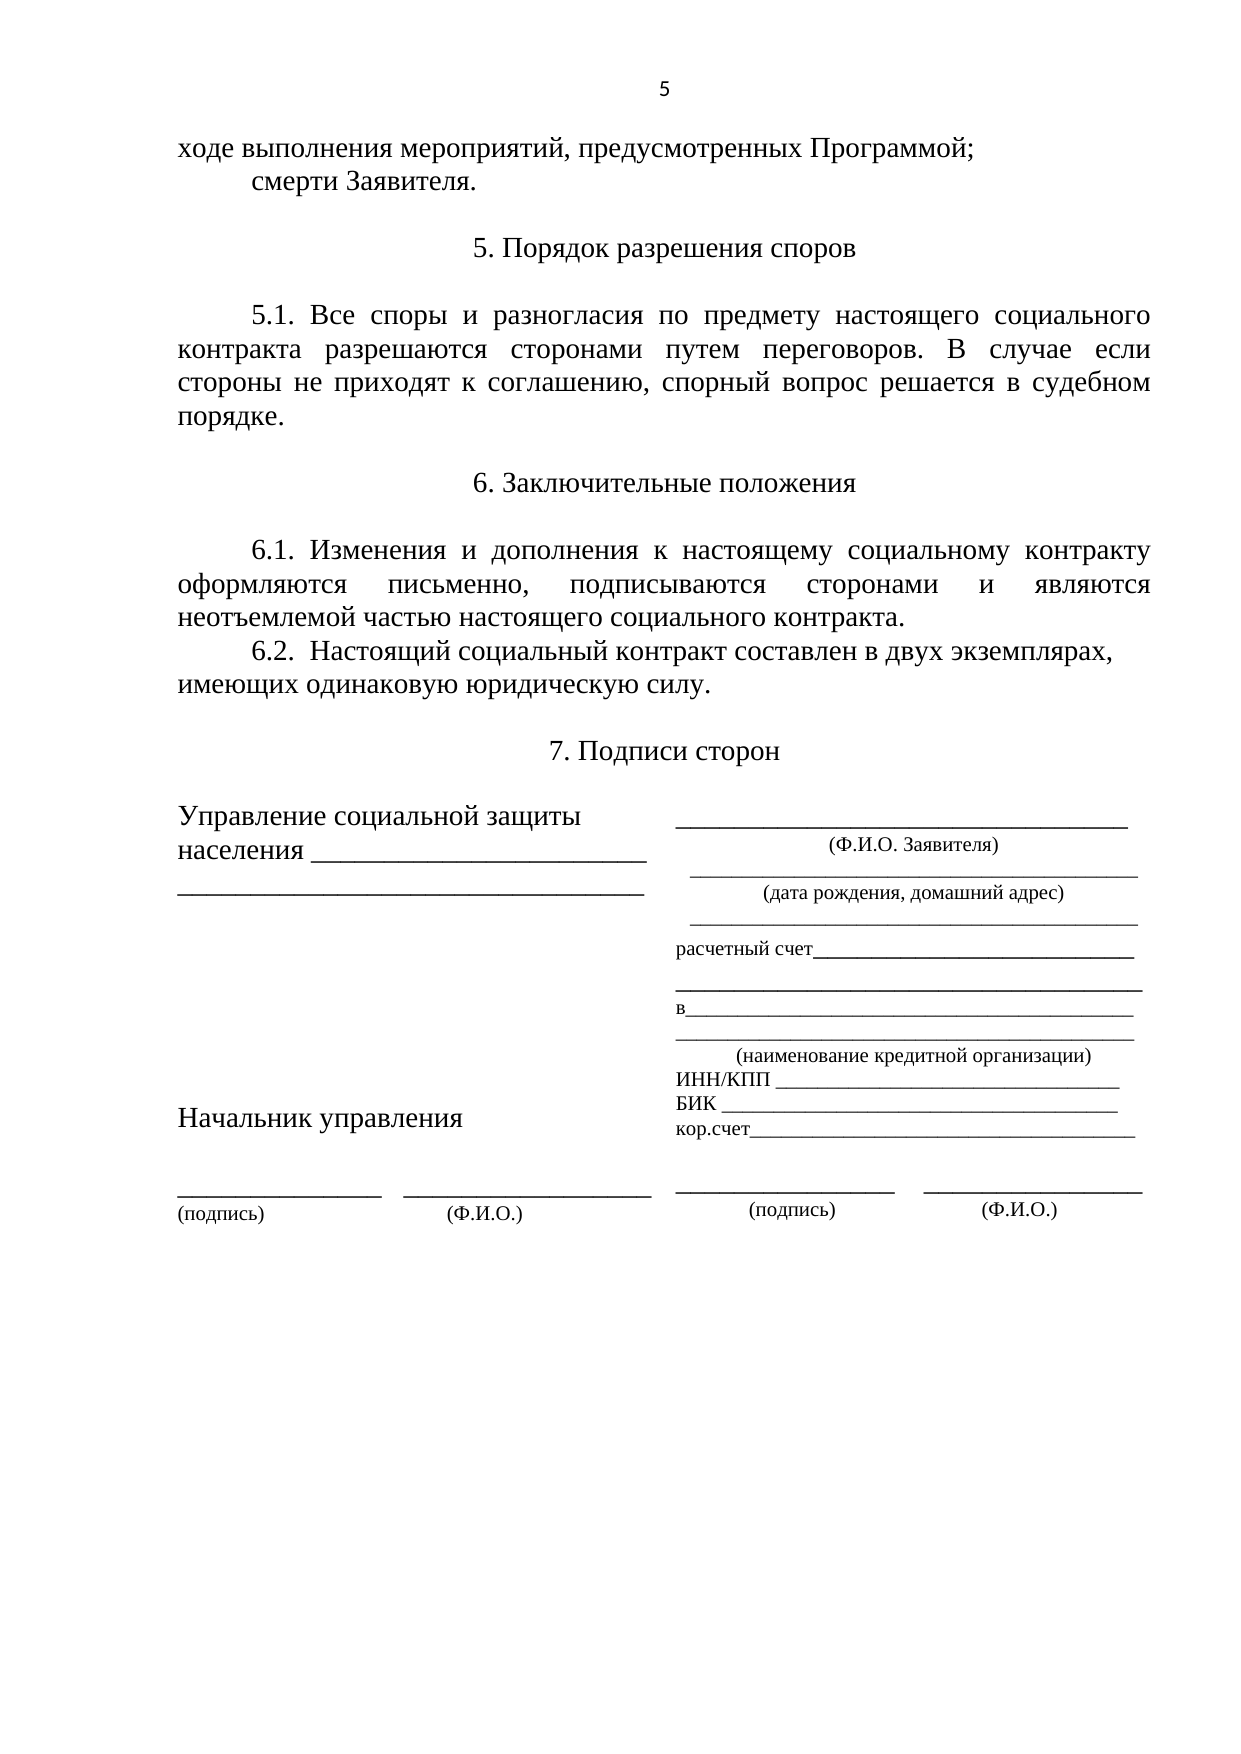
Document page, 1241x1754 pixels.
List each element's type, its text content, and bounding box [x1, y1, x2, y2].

text 5. Порядок разрешения споров [177, 230, 1152, 264]
text 6.1. Изменения и дополнения к настоящему социальному контракту оформляются письменно, подписываются сторонами и являются неотъемлемой частью настоящего социального контракта. [177, 532, 1152, 633]
table_header _______________________________ (Ф.И.О. Заявителя) ___________________________________________ (дата рождения, домашний адрес) ___________________________________________ расчетный счет______________________ ________________________________ в___________________________________________ ____________________________________________ (наименование кредитной организации) ИНН/КПП _________________________________ БИК ______________________________________ кор.счет_____________________________________ _______________ _______________ (подпись) (Ф.И.О.) [664, 798, 1163, 1392]
text 6. Заключительные положения [177, 465, 1152, 499]
table_header Управление социальной защиты населения _______________________ ________________________________ Начальник управления ______________ _________________ (подпись) (Ф.И.О.) [166, 798, 664, 1392]
text 6.2. Настоящий социальный контракт составлен в двух экземплярах, [177, 633, 1152, 666]
text 7. Подписи сторон [177, 733, 1152, 767]
text имеющих одинаковую юридическую силу. [177, 666, 1152, 700]
text смерти Заявителя. [177, 163, 1152, 197]
text 5.1. Все споры и разногласия по предмету настоящего социального контракта разрешаются сторонами путем переговоров. В случае если стороны не приходят к соглашению, спорный вопрос решается в судебном порядке. [177, 297, 1152, 432]
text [177, 130, 1152, 163]
